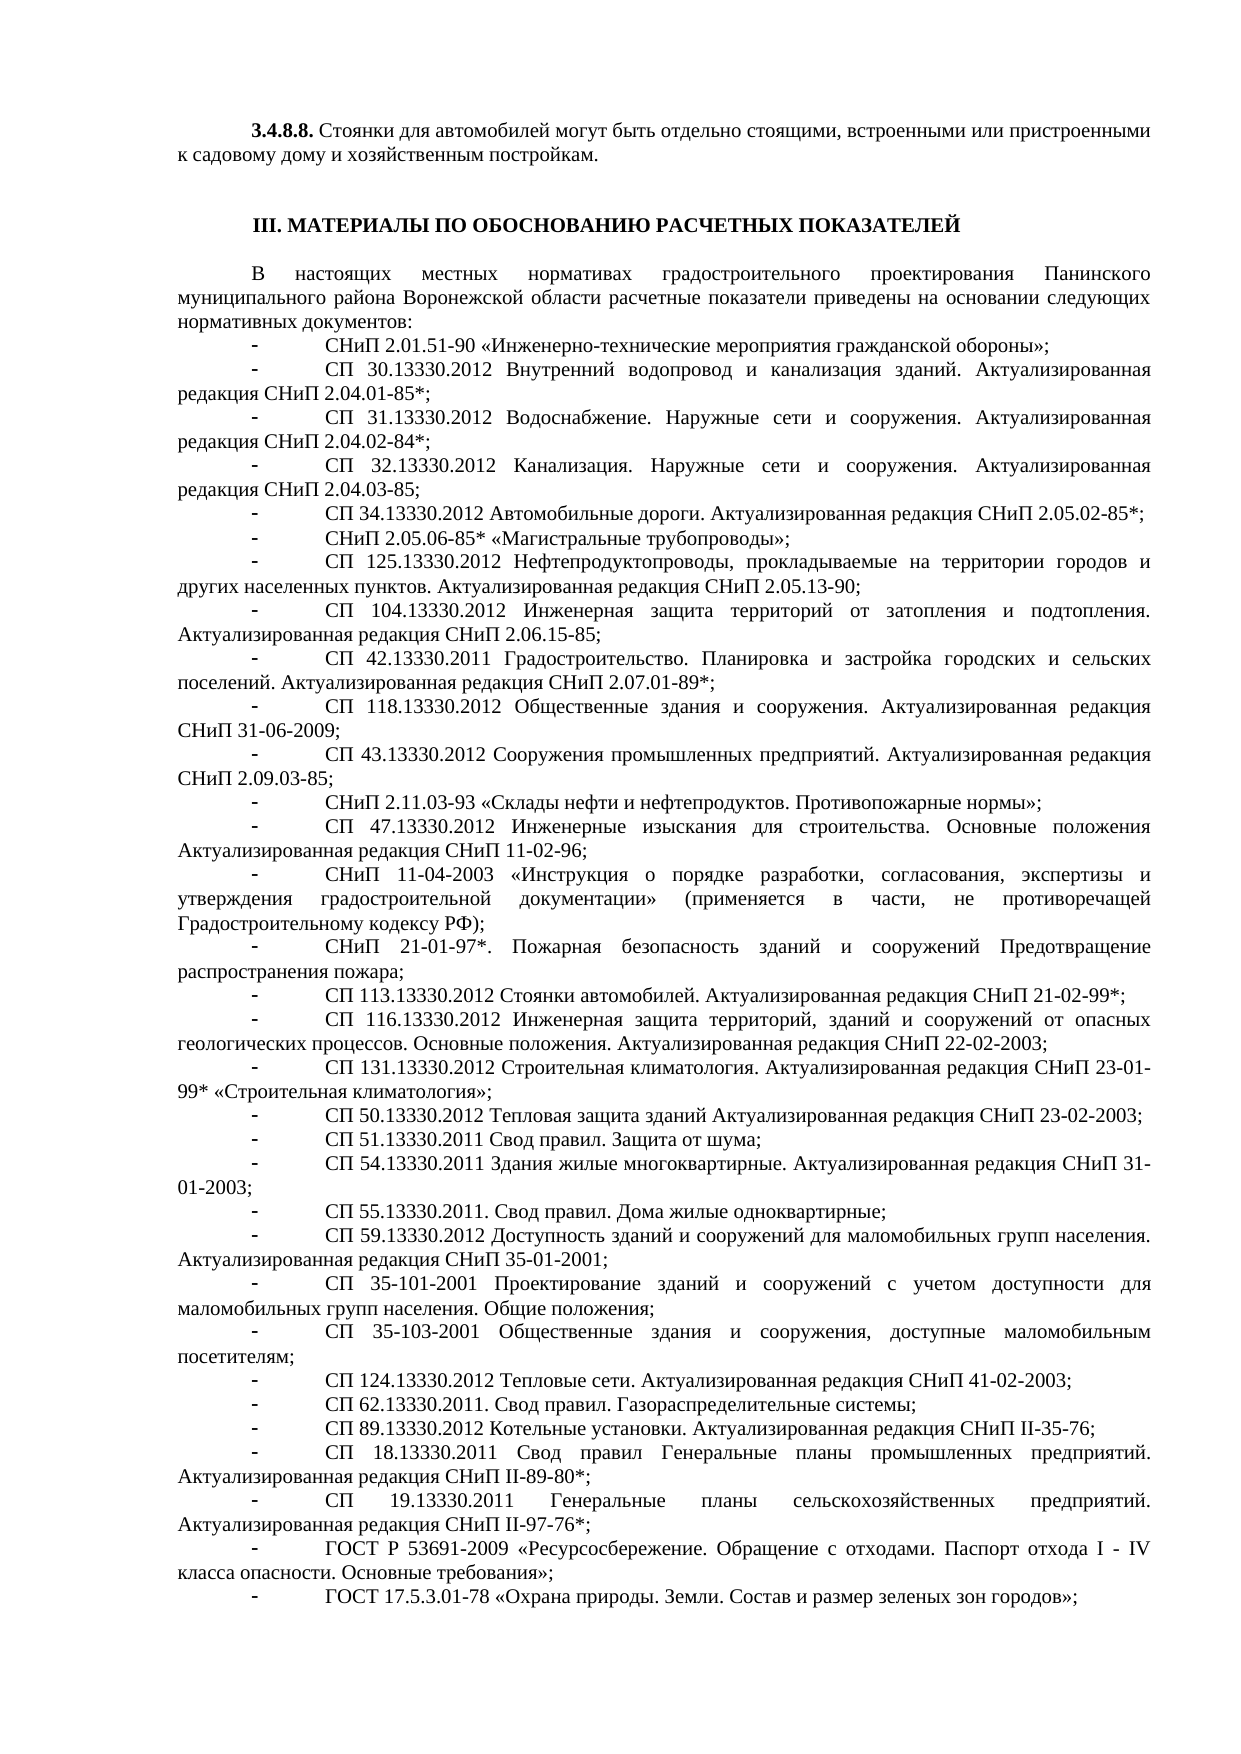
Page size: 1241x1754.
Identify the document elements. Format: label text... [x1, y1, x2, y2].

list ГОСТ Р 53691-2009 «Ресурсосбережение. Обращение с отходами. Паспорт отхода I - IV класса опасности. Основные требования»; [177, 1536, 1152, 1584]
list СП 34.13330.2012 Автомобильные дороги. Актуализированная редакция СНиП 2.05.02-85*; [177, 501, 1152, 525]
list СП 42.13330.2011 Градостроительство. Планировка и застройка городских и сельских поселений. Актуализированная редакция СНиП 2.07.01-89*; [177, 646, 1152, 694]
list СП 54.13330.2011 Здания жилые многоквартирные. Актуализированная редакция СНиП 31-01-2003; [177, 1151, 1152, 1199]
list СП 131.13330.2012 Строительная климатология. Актуализированная редакция СНиП 23-01-99* «Строительная климатология»; [177, 1055, 1152, 1103]
list СНиП 21-01-97*. Пожарная безопасность зданий и сооружений Предотвращение распространения пожара; [177, 934, 1152, 983]
list СП 47.13330.2012 Инженерные изыскания для строительства. Основные положения Актуализированная редакция СНиП 11-02-96; [177, 814, 1152, 862]
list СП 89.13330.2012 Котельные установки. Актуализированная редакция СНиП II-35-76; [177, 1416, 1152, 1440]
list СП 50.13330.2012 Тепловая защита зданий Актуализированная редакция СНиП 23-02-2003; [177, 1103, 1152, 1127]
list СП 104.13330.2012 Инженерная защита территорий от затопления и подтопления. Актуализированная редакция СНиП 2.06.15-85; [177, 598, 1152, 646]
list ГОСТ 17.5.3.01-78 «Охрана природы. Земли. Состав и размер зеленых зон городов»; [177, 1584, 1152, 1608]
list СП 35-101-2001 Проектирование зданий и сооружений с учетом доступности для маломобильных групп населения. Общие положения; [177, 1271, 1152, 1319]
list СП 113.13330.2012 Стоянки автомобилей. Актуализированная редакция СНиП 21-02-99*; [177, 983, 1152, 1007]
list СП 30.13330.2012 Внутренний водопровод и канализация зданий. Актуализированная редакция СНиП 2.04.01-85*; [177, 357, 1152, 405]
list СП 59.13330.2012 Доступность зданий и сооружений для маломобильных групп населения. Актуализированная редакция СНиП 35-01-2001; [177, 1223, 1152, 1271]
list СП 55.13330.2011. Свод правил. Дома жилые одноквартирные; [177, 1199, 1152, 1223]
text III. МАТЕРИАЛЫ ПО ОБОСНОВАНИЮ РАСЧЕТНЫХ ПОКАЗАТЕЛЕЙ [177, 213, 1152, 237]
list СНиП 2.05.06-85* «Магистральные трубопроводы»; [177, 525, 1152, 549]
list СП 118.13330.2012 Общественные здания и сооружения. Актуализированная редакция СНиП 31-06-2009; [177, 694, 1152, 742]
list СП 35-103-2001 Общественные здания и сооружения, доступные маломобильным посетителям; [177, 1319, 1152, 1368]
list СП 31.13330.2012 Водоснабжение. Наружные сети и сооружения. Актуализированная редакция СНиП 2.04.02-84*; [177, 405, 1152, 453]
text 3.4.8.8. Стоянки для автомобилей могут быть отдельно стоящими, встроенными или пристроенными к садовому дому и хозяйственным постройкам. [177, 118, 1152, 166]
list СП 124.13330.2012 Тепловые сети. Актуализированная редакция СНиП 41-02-2003; [177, 1368, 1152, 1392]
list СП 19.13330.2011 Генеральные планы сельскохозяйственных предприятий. Актуализированная редакция СНиП II-97-76*; [177, 1488, 1152, 1536]
text В настоящих местных нормативах градостроительного проектирования Панинского муниципального района Воронежской области расчетные показатели приведены на основании следующих нормативных документов: [177, 261, 1152, 333]
list СП 62.13330.2011. Свод правил. Газораспределительные системы; [177, 1392, 1152, 1416]
list СП 18.13330.2011 Свод правил Генеральные планы промышленных предприятий. Актуализированная редакция СНиП II-89-80*; [177, 1440, 1152, 1488]
list СНиП 2.11.03-93 «Склады нефти и нефтепродуктов. Противопожарные нормы»; [177, 790, 1152, 814]
list СП 125.13330.2012 Нефтепродуктопроводы, прокладываемые на территории городов и других населенных пунктов. Актуализированная редакция СНиП 2.05.13-90; [177, 549, 1152, 598]
list СП 43.13330.2012 Сооружения промышленных предприятий. Актуализированная редакция СНиП 2.09.03-85; [177, 742, 1152, 790]
list СП 32.13330.2012 Канализация. Наружные сети и сооружения. Актуализированная редакция СНиП 2.04.03-85; [177, 453, 1152, 501]
list СНиП 2.01.51-90 «Инженерно-технические мероприятия гражданской обороны»; [177, 333, 1152, 357]
list СНиП 11-04-2003 «Инструкция о порядке разработки, согласования, экспертизы и утверждения градостроительной документации» (применяется в части, не противоречащей Градостроительному кодексу РФ); [177, 862, 1152, 934]
list СП 51.13330.2011 Свод правил. Защита от шума; [177, 1127, 1152, 1151]
list СП 116.13330.2012 Инженерная защита территорий, зданий и сооружений от опасных геологических процессов. Основные положения. Актуализированная редакция СНиП 22-02-2003; [177, 1007, 1152, 1055]
